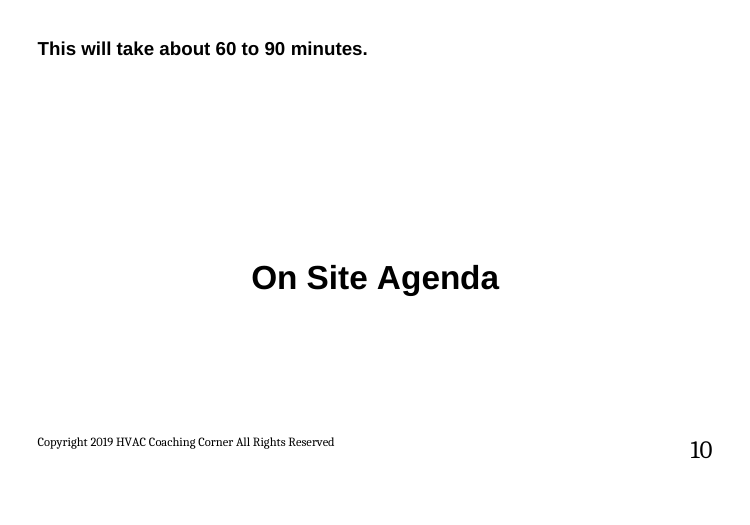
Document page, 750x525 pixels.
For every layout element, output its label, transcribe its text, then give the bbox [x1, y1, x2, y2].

text On Site Agenda [37, 258, 712, 297]
text This will take about 60 to 90 minutes. [37, 37, 712, 59]
